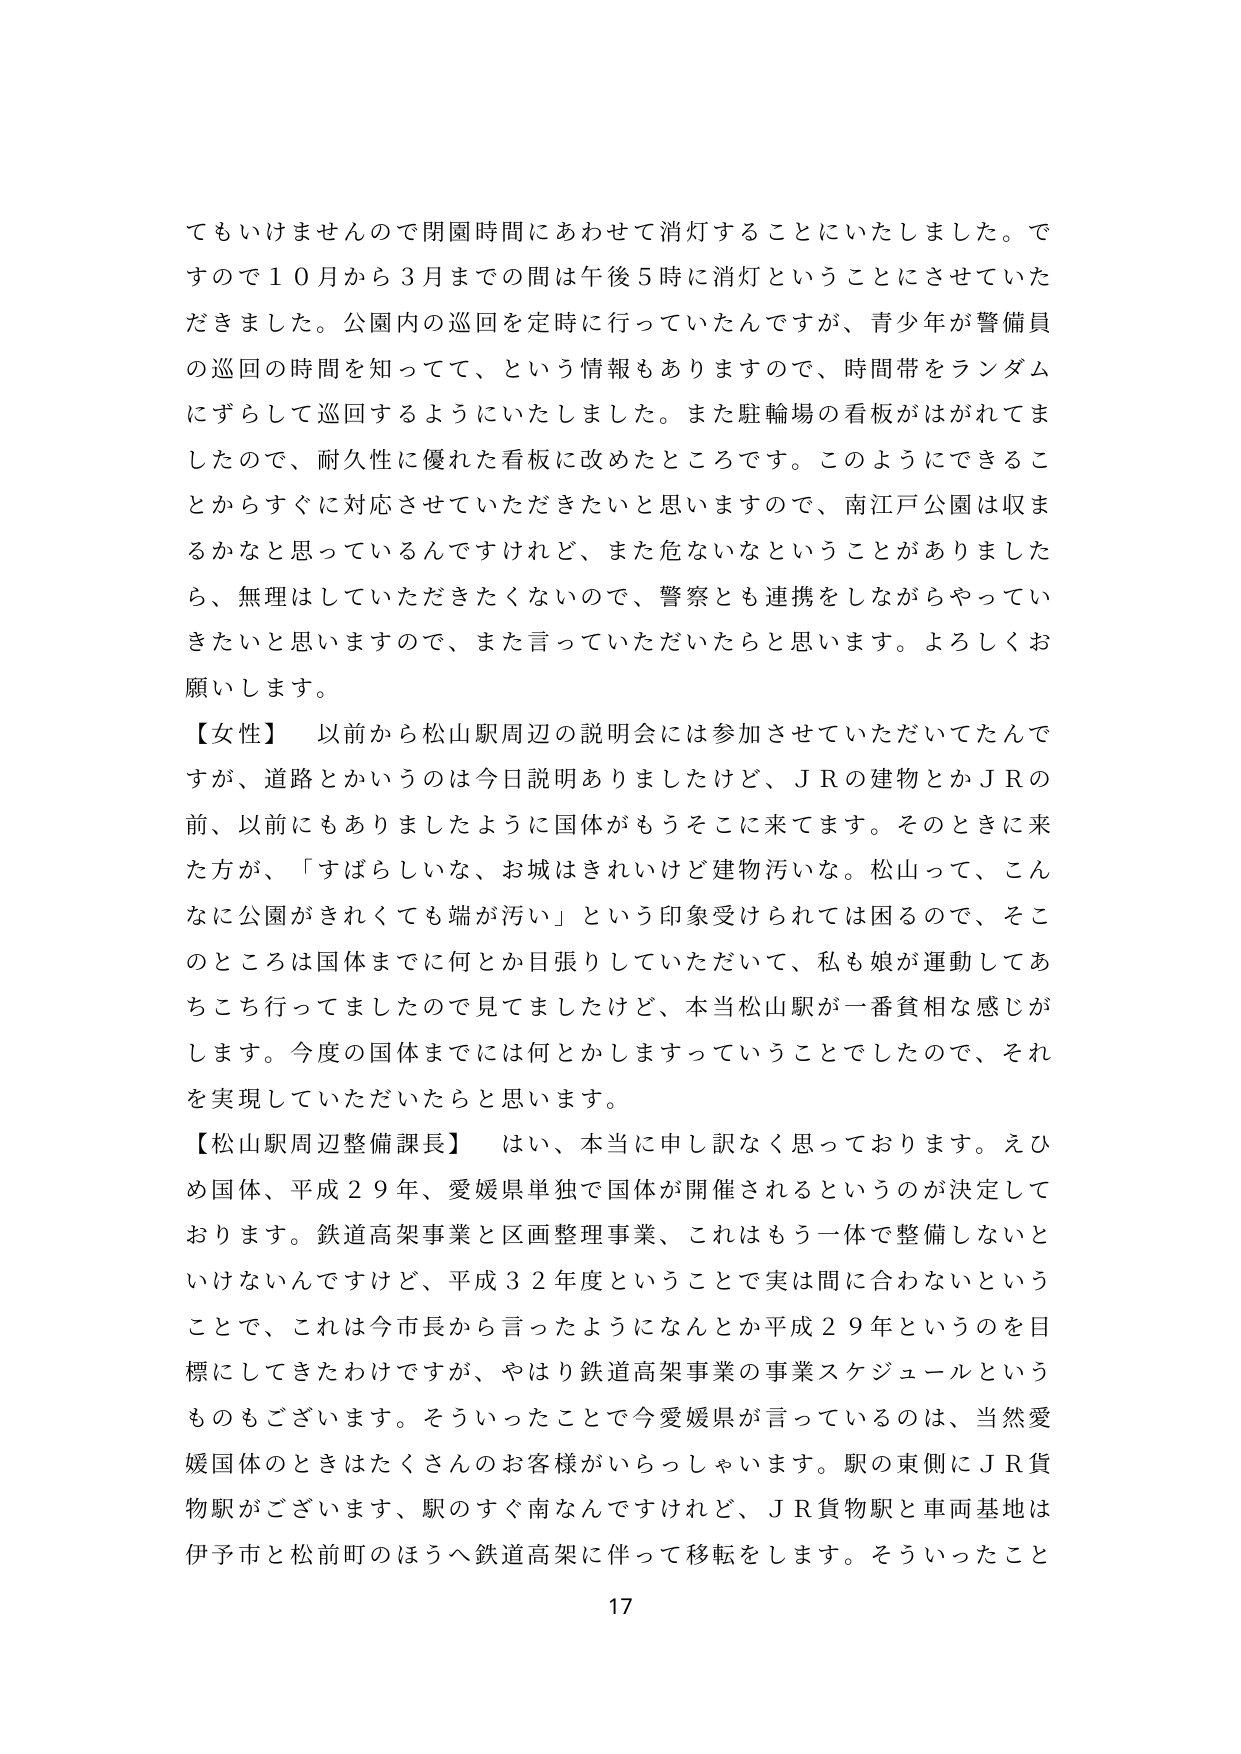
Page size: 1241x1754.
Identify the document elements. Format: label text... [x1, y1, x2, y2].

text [185, 1120, 1055, 1576]
text 【女性】 以前から松山駅周辺の説明会には参加させていただいてたんですが、道路とかいうのは今日説明ありましたけど、ＪＲの建物とかＪＲの前、以前にもありましたように国体がもうそこに来てます。そのときに来た方が、「すばらしいな、お城はきれいけど建物汚いな。松山って、こんなに公園がきれくても端が汚い」という印象受けられては困るので、そこのところは国体までに何とか目張りしていただいて、私も娘が運動してあちこち行ってましたので見てましたけど、本当松山駅が一番貧相な感じがします。今度の国体までには何とかしますっていうことでしたので、それを実現していただいたらと思います。 [185, 709, 1055, 1120]
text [185, 207, 1055, 709]
